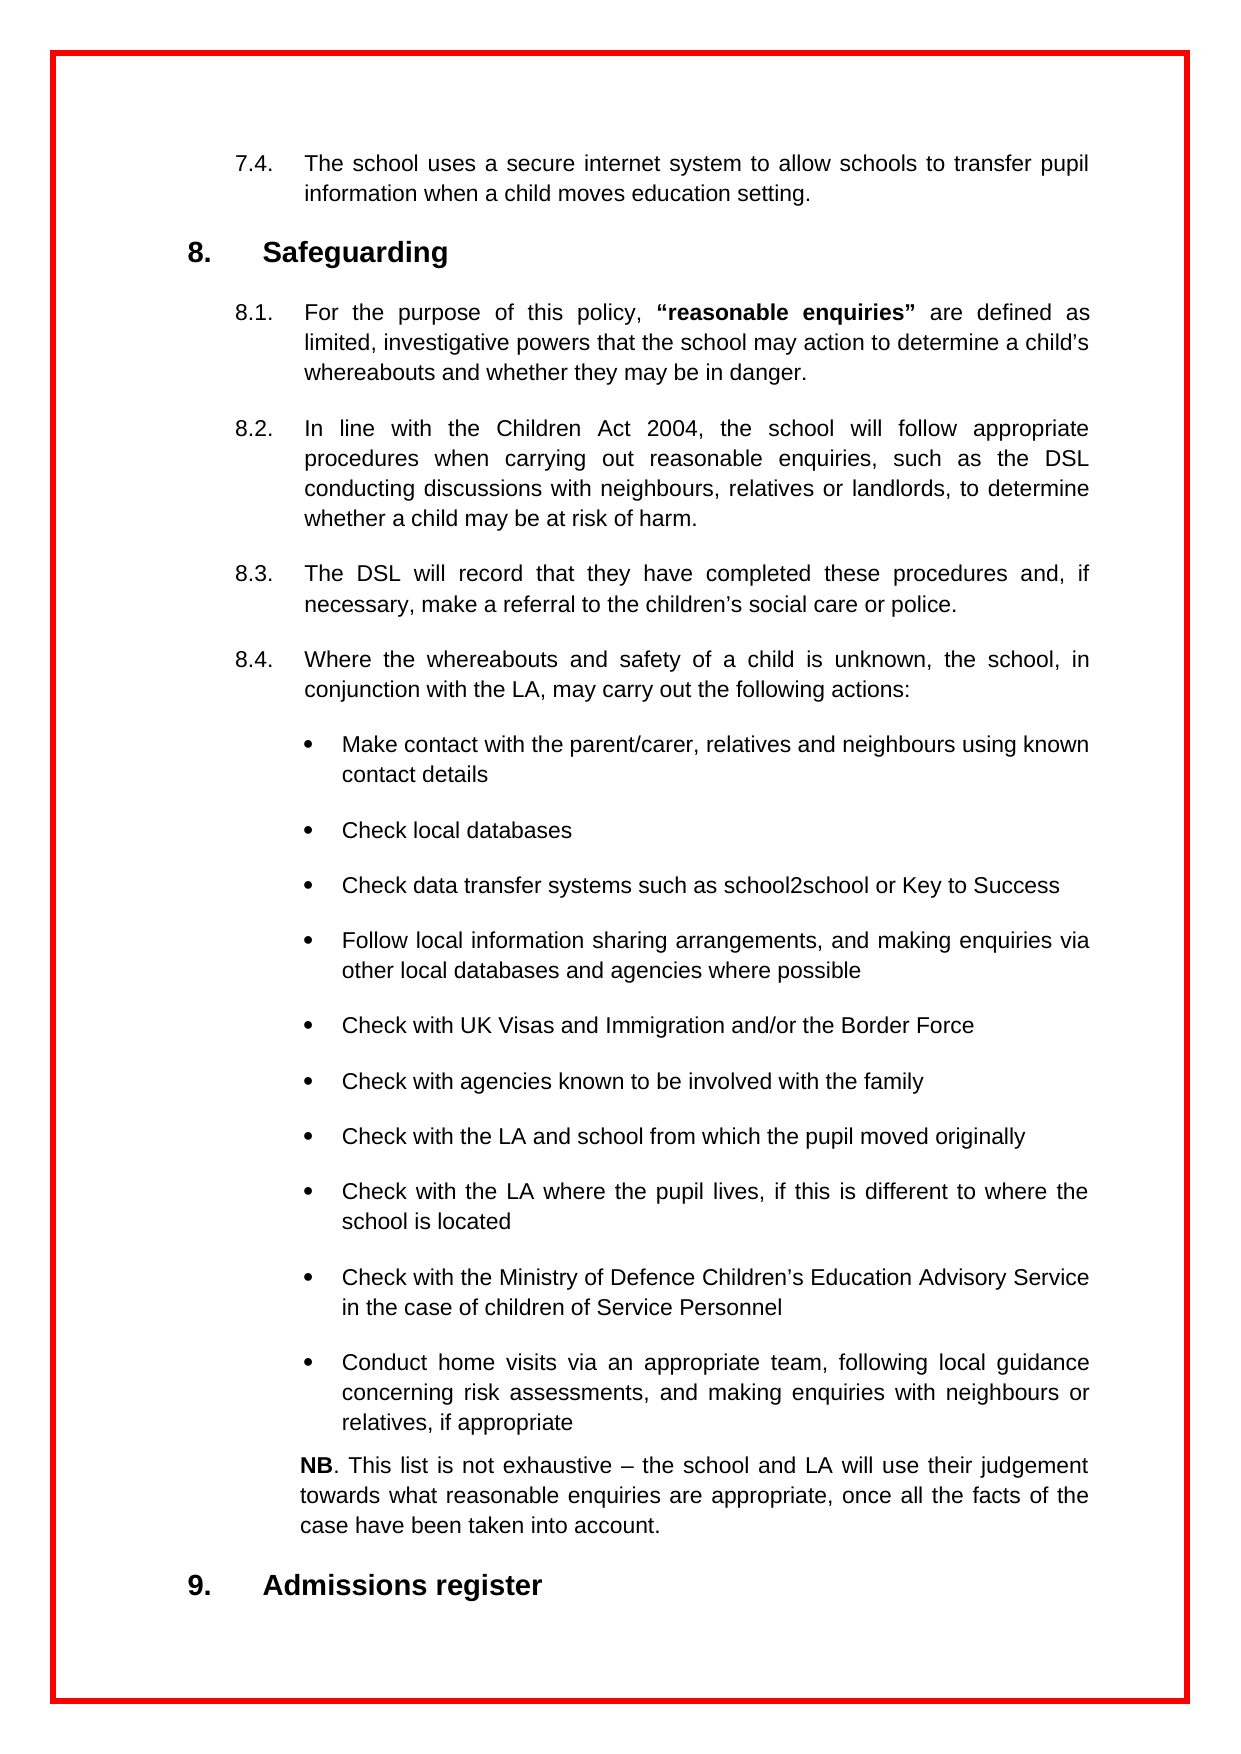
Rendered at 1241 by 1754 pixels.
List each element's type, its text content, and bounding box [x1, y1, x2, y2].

list Follow local information sharing arrangements, and making enquiries via other local databases and agencies where possible [304, 927, 1090, 984]
text The school uses a secure internet system to allow schools to transfer pupil information when a child moves education setting. [254, 150, 1090, 207]
text Where the whereabouts and safety of a child is unknown, the school, in conjunction with the LA, may carry out the following actions: [254, 646, 1090, 702]
list Make contact with the parent/carer, relatives and neighbours using known contact details [304, 731, 1090, 788]
list Check with the LA where the pupil lives, if this is different to where the school is located [304, 1178, 1090, 1235]
list Check data transfer systems such as school2school or Key to Success [304, 872, 1090, 898]
list Check with UK Visas and Immigration and/or the Border Force [304, 1012, 1090, 1039]
text In line with the Children Act 2004, the school will follow appropriate procedures when carrying out reasonable enquiries, such as the DSL conducting discussions with neighbours, relatives or landlords, to determine whether a child may be at risk of harm. [254, 414, 1090, 532]
text The DSL will record that they have completed these procedures and, if necessary, make a referral to the children’s social care or police. [254, 560, 1090, 617]
list Check with the Ministry of Defence Children’s Education Advisory Service in the case of children of Service Personnel [304, 1263, 1090, 1320]
text For the purpose of this policy, “reasonable enquiries” are defined as limited, investigative powers that the school may action to determine a child’s whereabouts and whether they may be in danger. [254, 299, 1090, 386]
list Check with agencies known to be involved with the family [304, 1068, 1090, 1094]
subtitle Safeguarding [187, 235, 1090, 269]
list Check with the LA and school from which the pupil moved originally [304, 1123, 1090, 1149]
list NB. This list is not exhaustive – the school and LA will use their judgement towards what reasonable enquiries are appropriate, once all the facts of the case have been taken into account. [300, 1452, 1090, 1539]
subtitle Admissions register [187, 1568, 1090, 1601]
list Conduct home visits via an appropriate team, following local guidance concerning risk assessments, and making enquiries with neighbours or relatives, if appropriate [304, 1349, 1090, 1436]
list Check local databases [304, 817, 1090, 843]
